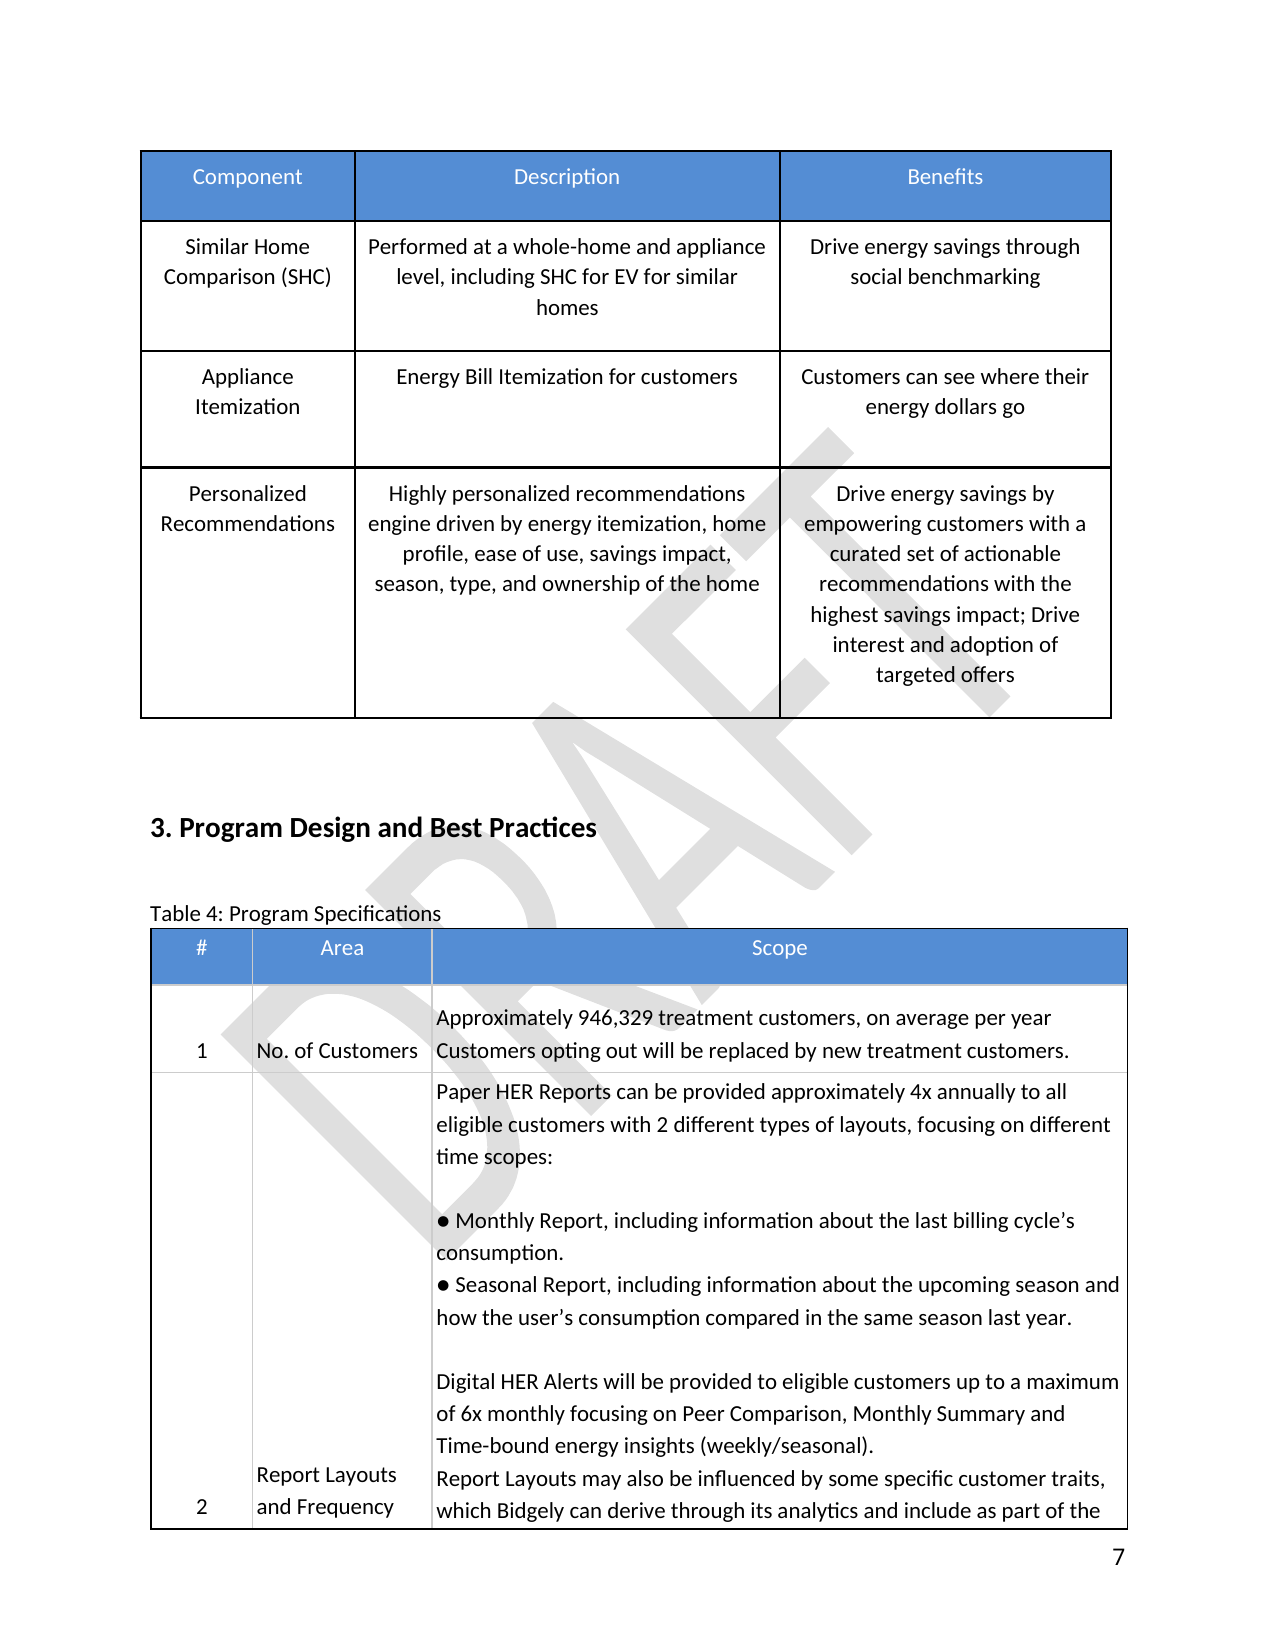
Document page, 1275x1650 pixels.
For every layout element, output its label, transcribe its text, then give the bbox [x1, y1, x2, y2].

table_header Description [356, 152, 779, 220]
table_cell Energy Bill Itemization for customers [356, 352, 779, 466]
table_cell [253, 1073, 431, 1528]
table_cell Appliance Itemization [142, 352, 354, 466]
table_header Scope [433, 929, 1127, 984]
table_cell Approximately 946,329 treatment customers, on average per year Customers opting out will be replaced by new treatment customers. [433, 986, 1127, 1072]
table_header # [152, 929, 252, 984]
table_cell Drive energy savings by empowering customers with a curated set of actionable recommendations with the highest savings impact; Drive interest and adoption of targeted offers [781, 469, 1110, 717]
table_cell 1 [152, 986, 252, 1072]
table_cell Customers can see where their energy dollars go [781, 352, 1110, 466]
table_cell No. of Customers [253, 986, 431, 1072]
table_header Area [253, 929, 431, 984]
table_cell Similar Home Comparison (SHC) [142, 222, 354, 350]
table_header Component [142, 152, 354, 220]
table_cell Personalized Recommendations [142, 469, 354, 717]
table_cell Highly personalized recommendations engine driven by energy itemization, home profile, ease of use, savings impact, season, type, and ownership of the home [356, 469, 779, 717]
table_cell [433, 1073, 1127, 1528]
table_cell 2 [152, 1073, 252, 1528]
table_header Benefits [781, 152, 1110, 220]
subtitle 3. Program Design and Best Practices [150, 809, 1125, 844]
table_cell Drive energy savings through social benchmarking [781, 222, 1110, 350]
text Table 4: Program Specifications [150, 899, 1125, 928]
table_cell Performed at a whole-home and appliance level, including SHC for EV for similar homes [356, 222, 779, 350]
